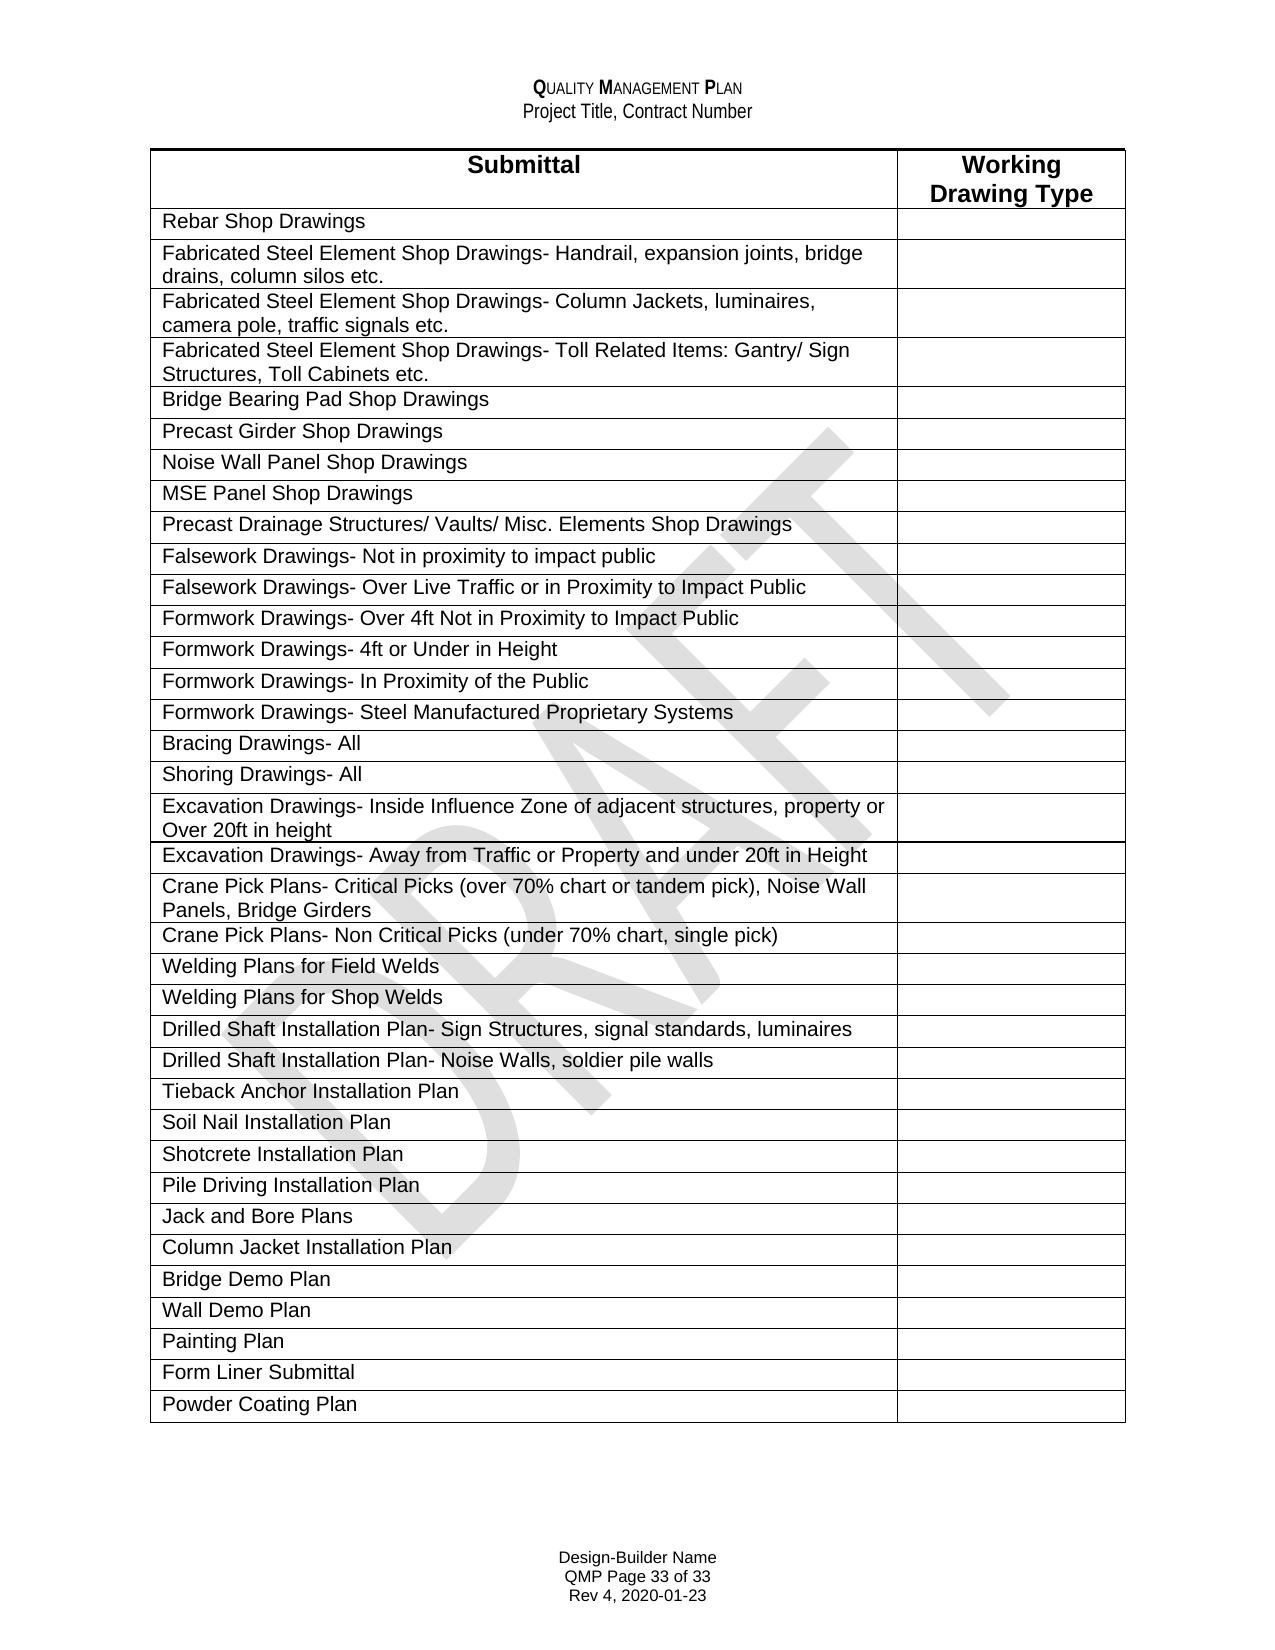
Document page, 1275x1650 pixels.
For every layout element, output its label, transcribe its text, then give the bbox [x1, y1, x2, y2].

table_cell Formwork Drawings- 4ft or Under in Height [151, 637, 897, 667]
table_cell [898, 1298, 1125, 1328]
table_cell [898, 954, 1125, 984]
table_cell Shoring Drawings- All [151, 762, 897, 792]
table_cell [898, 544, 1125, 574]
table_cell Crane Pick Plans- Non Critical Picks (under 70% chart, single pick) [151, 923, 897, 953]
table_cell Crane Pick Plans- Critical Picks (over 70% chart or tandem pick), Noise Wall Panels, Bridge Girders [151, 874, 897, 922]
table_cell [898, 1141, 1125, 1172]
table_cell Formwork Drawings- Steel Manufactured Proprietary Systems [151, 700, 897, 730]
table_cell [898, 1079, 1125, 1109]
table_cell [898, 923, 1125, 953]
table_cell Rebar Shop Drawings [151, 209, 897, 239]
table_cell [898, 1235, 1125, 1265]
table_cell Shotcrete Installation Plan [151, 1141, 897, 1172]
table_cell Excavation Drawings- Away from Traffic or Property and under 20ft in Height [151, 843, 897, 873]
table_cell Fabricated Steel Element Shop Drawings- Toll Related Items: Gantry/ Sign Structures, Toll Cabinets etc. [151, 338, 897, 386]
table_cell Falsework Drawings- Over Live Traffic or in Proximity to Impact Public [151, 575, 897, 605]
table_cell Powder Coating Plan [151, 1391, 897, 1422]
table_cell [898, 606, 1125, 636]
table_cell Formwork Drawings- In Proximity of the Public [151, 669, 897, 699]
table_cell Precast Girder Shop Drawings [151, 419, 897, 449]
table_cell [898, 1016, 1125, 1047]
table_header Submittal [151, 151, 897, 208]
table_cell [898, 419, 1125, 449]
table_cell Bracing Drawings- All [151, 731, 897, 761]
table_cell Pile Driving Installation Plan [151, 1173, 897, 1203]
table_cell Precast Drainage Structures/ Vaults/ Misc. Elements Shop Drawings [151, 512, 897, 542]
table_cell [898, 338, 1125, 386]
table_header Working Drawing Type [898, 151, 1125, 208]
table_cell Drilled Shaft Installation Plan- Sign Structures, signal standards, luminaires [151, 1016, 897, 1047]
table_cell [898, 450, 1125, 480]
table_cell Bridge Demo Plan [151, 1266, 897, 1297]
table_cell [898, 1110, 1125, 1140]
table_cell [898, 1266, 1125, 1297]
table_cell Welding Plans for Field Welds [151, 954, 897, 984]
table_cell [898, 209, 1125, 239]
table_cell [898, 1048, 1125, 1078]
table_cell [898, 1329, 1125, 1359]
table_cell [898, 637, 1125, 667]
table_cell [898, 1173, 1125, 1203]
table_cell [898, 575, 1125, 605]
table_cell [898, 762, 1125, 792]
table_cell Wall Demo Plan [151, 1298, 897, 1328]
table_cell Welding Plans for Shop Welds [151, 985, 897, 1015]
table_cell Jack and Bore Plans [151, 1204, 897, 1234]
table_cell MSE Panel Shop Drawings [151, 481, 897, 511]
table_cell Drilled Shaft Installation Plan- Noise Walls, soldier pile walls [151, 1048, 897, 1078]
table_cell Tieback Anchor Installation Plan [151, 1079, 897, 1109]
table_cell Falsework Drawings- Not in proximity to impact public [151, 544, 897, 574]
table_cell [898, 1391, 1125, 1422]
table_cell [898, 1204, 1125, 1234]
table_cell [898, 700, 1125, 730]
table_cell Soil Nail Installation Plan [151, 1110, 897, 1140]
table_cell Fabricated Steel Element Shop Drawings- Handrail, expansion joints, bridge drains, column silos etc. [151, 240, 897, 288]
table_cell [898, 794, 1125, 841]
table_cell [898, 731, 1125, 761]
table_cell Bridge Bearing Pad Shop Drawings [151, 387, 897, 417]
table_cell [898, 874, 1125, 922]
table_cell Form Liner Submittal [151, 1360, 897, 1390]
table_cell [898, 843, 1125, 873]
table_cell [898, 985, 1125, 1015]
table_cell Painting Plan [151, 1329, 897, 1359]
table_cell Column Jacket Installation Plan [151, 1235, 897, 1265]
table_cell Formwork Drawings- Over 4ft Not in Proximity to Impact Public [151, 606, 897, 636]
table_cell Fabricated Steel Element Shop Drawings- Column Jackets, luminaires, camera pole, traffic signals etc. [151, 289, 897, 337]
table_cell [898, 240, 1125, 288]
table_cell [898, 1360, 1125, 1390]
table_cell [898, 289, 1125, 337]
table_cell [898, 481, 1125, 511]
table_cell Excavation Drawings- Inside Influence Zone of adjacent structures, property or Over 20ft in height [151, 794, 897, 841]
table_cell [898, 669, 1125, 699]
table_cell Noise Wall Panel Shop Drawings [151, 450, 897, 480]
table_cell [898, 387, 1125, 417]
table_cell [898, 512, 1125, 542]
